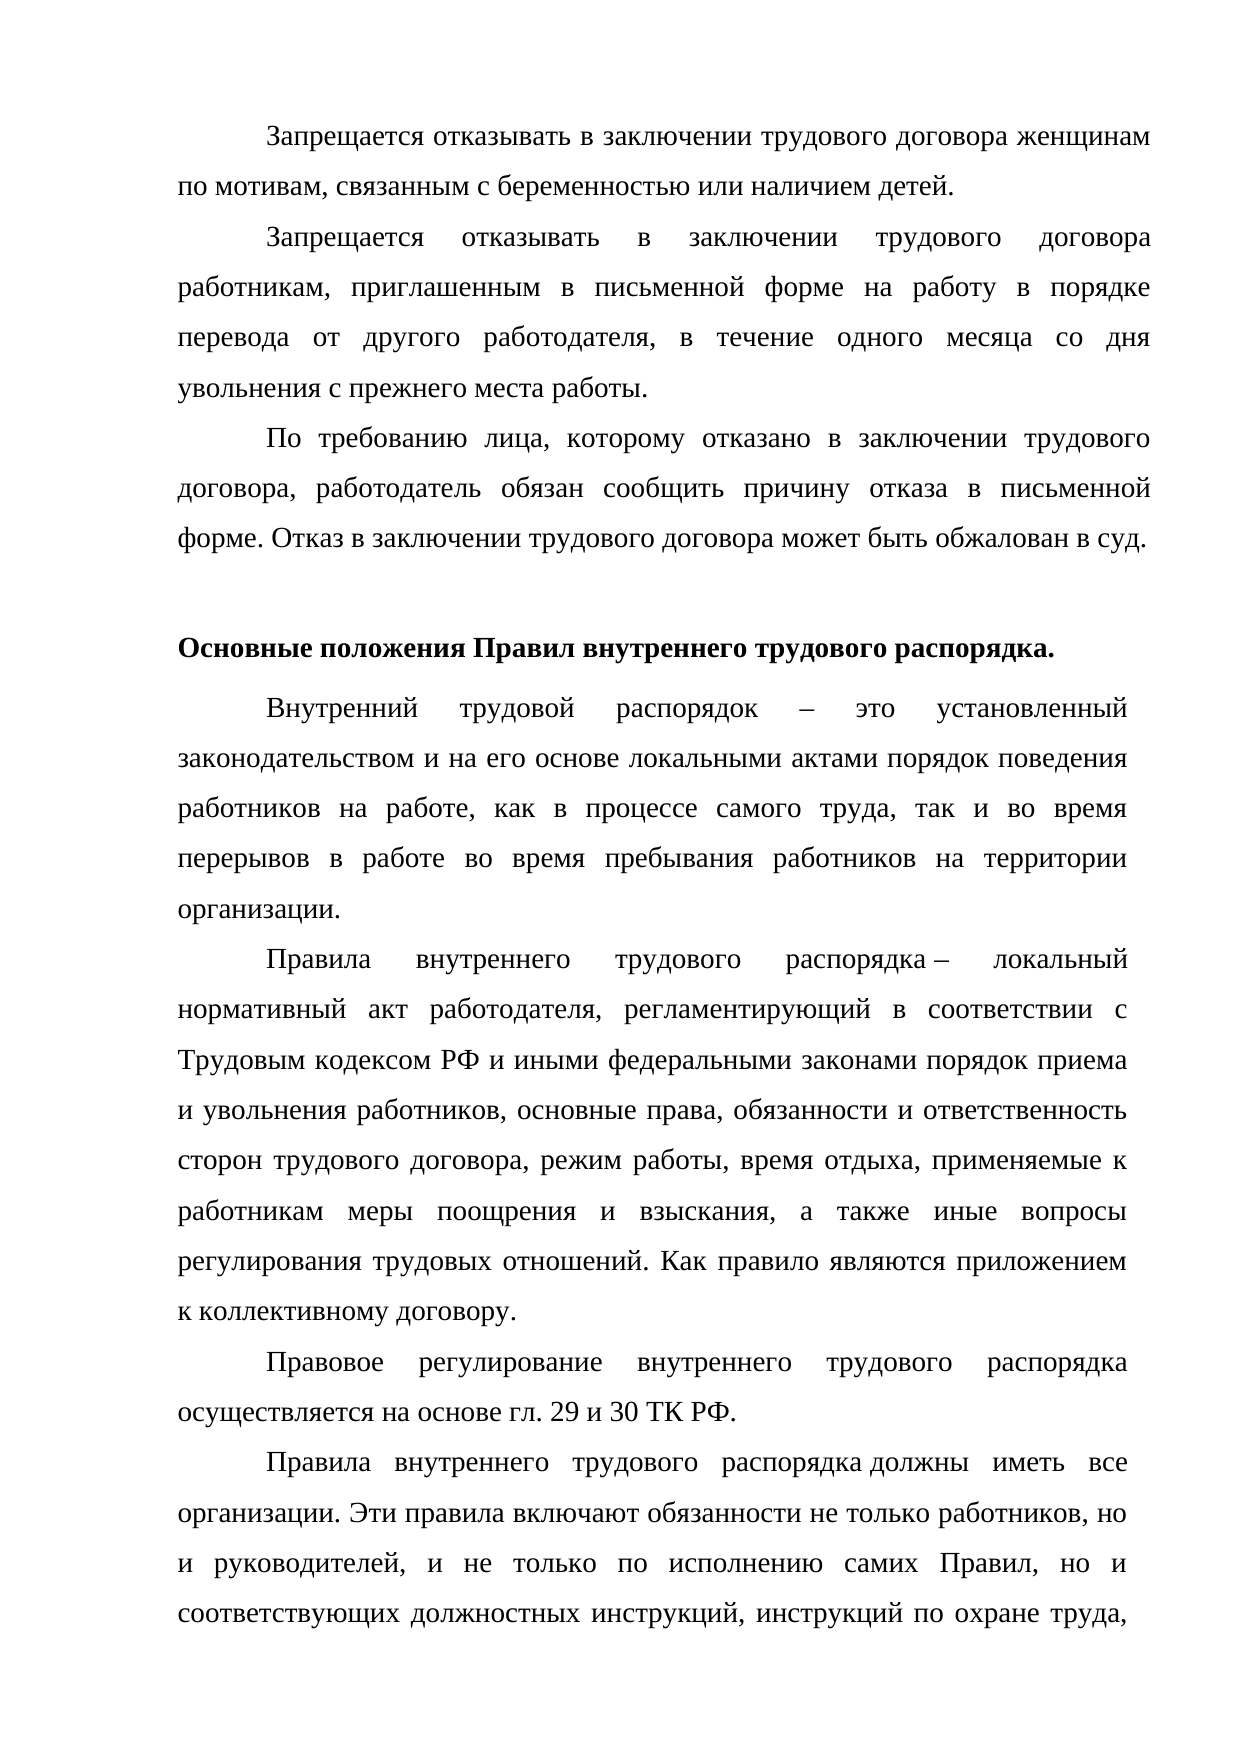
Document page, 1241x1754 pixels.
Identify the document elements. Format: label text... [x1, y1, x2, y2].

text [177, 1444, 1128, 1629]
text Внутренний трудовой распорядок – это установленный законодательством и на его основе локальными актами порядок поведения работников на работе, как в процессе самого труда, так и во время перерывов в работе во время пребывания работников на территории организации. [177, 690, 1128, 924]
text Запрещается отказывать в заключении трудового договора женщинам по мотивам, связанным с беременностью или наличием детей. [177, 118, 1152, 202]
text Основные положения Правил внутреннего трудового распорядка. [177, 630, 1152, 664]
text Правила внутреннего трудового распорядка – локальный нормативный акт работодателя, регламентирующий в соответствии с Трудовым кодексом РФ и иными федеральными законами порядок приема и увольнения работников, основные права, обязанности и ответственность сторон трудового договора, режим работы, время отдыха, применяемые к работникам меры поощрения и взыскания, а также иные вопросы регулирования трудовых отношений. Как правило являются приложением к коллективному договору. [177, 941, 1128, 1327]
text По требованию лица, которому отказано в заключении трудового договора, работодатель обязан сообщить причину отказа в письменной форме. Отказ в заключении трудового договора может быть обжалован в суд. [177, 420, 1152, 554]
text Запрещается отказывать в заключении трудового договора работникам, приглашенным в письменной форме на работу в порядке перевода от другого работодателя, в течение одного месяца со дня увольнения с прежнего места работы. [177, 219, 1152, 403]
text Правовое регулирование внутреннего трудового распорядка осуществляется на основе гл. 29 и 30 ТК РФ. [177, 1344, 1128, 1428]
